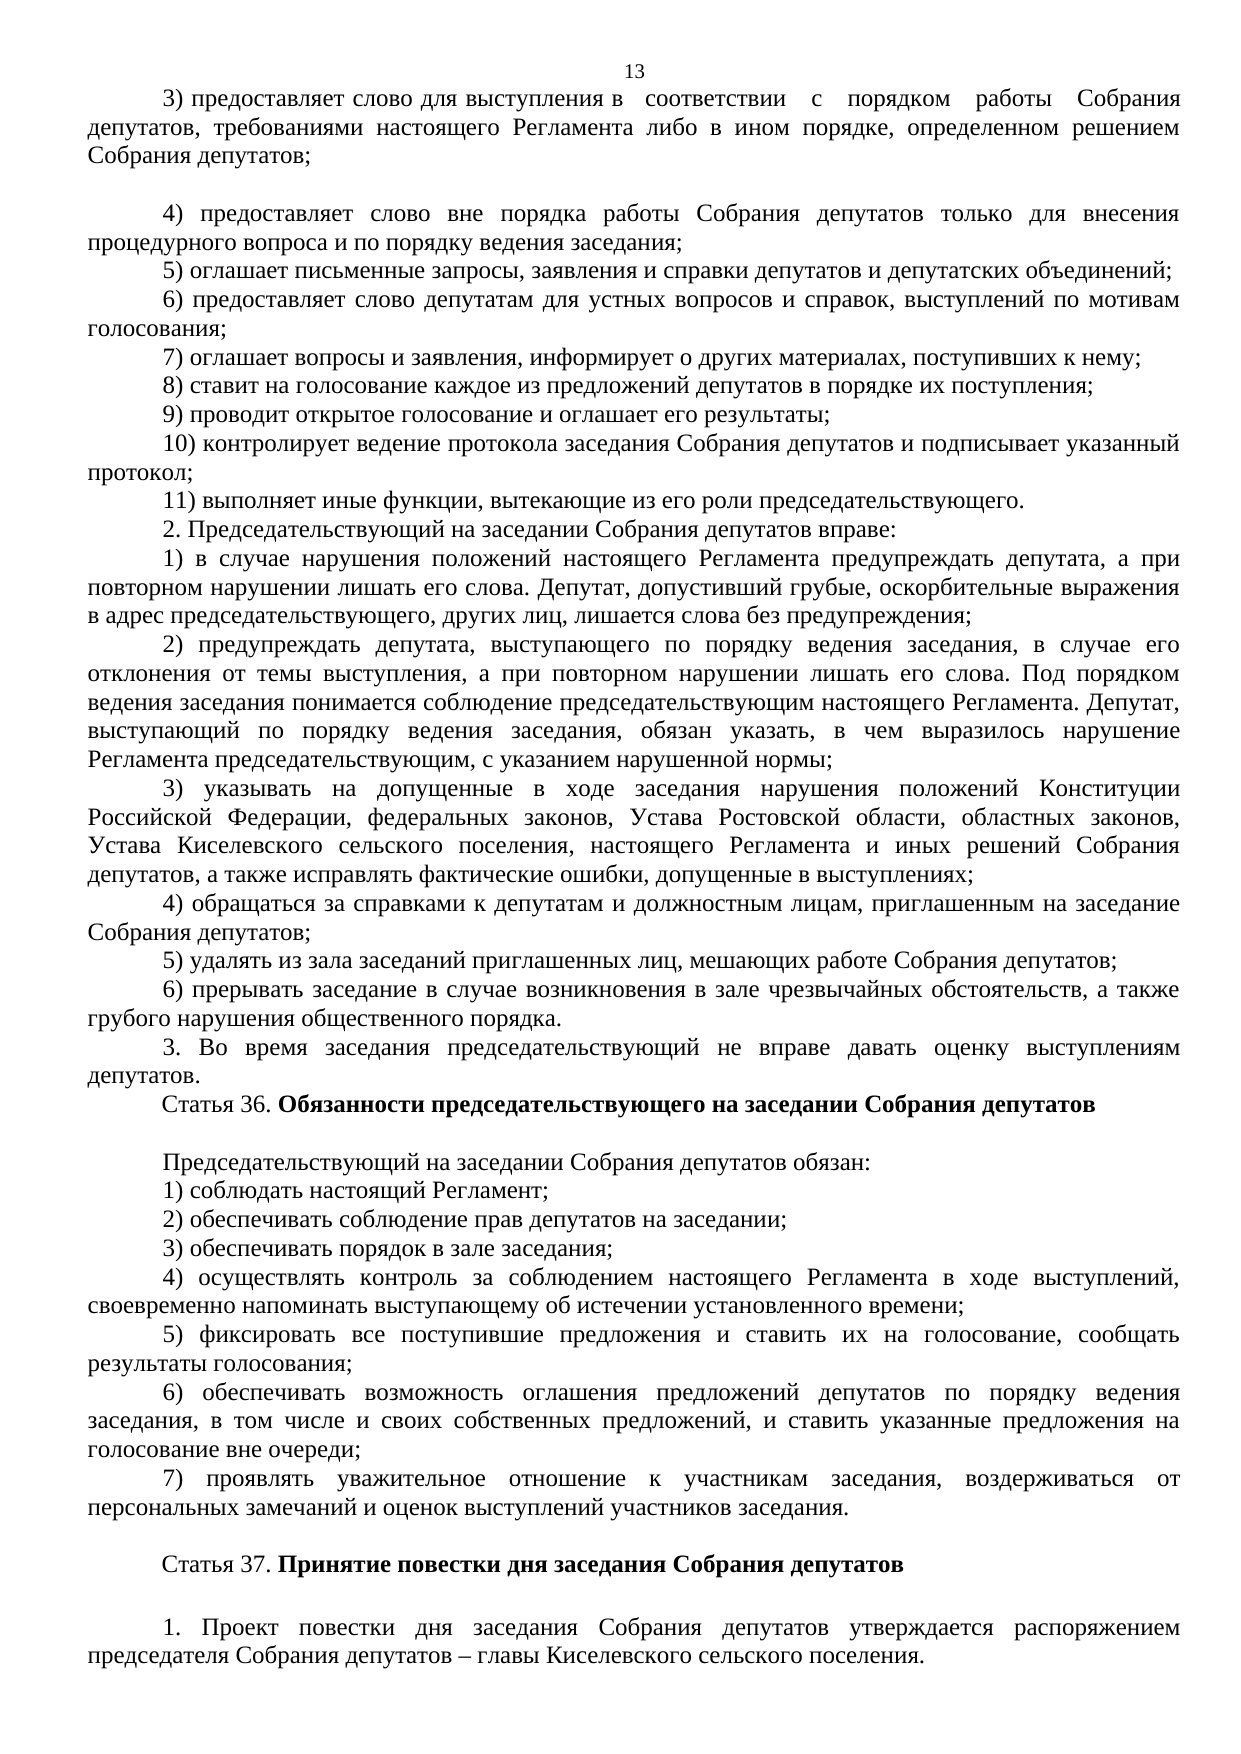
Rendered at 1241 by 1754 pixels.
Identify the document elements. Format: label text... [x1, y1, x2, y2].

text 10) контролирует ведение протокола заседания Собрания депутатов и подписывает указанный протокол; [87, 428, 1181, 486]
text 2. Председательствующий на заседании Собрания депутатов вправе: [87, 514, 1181, 543]
text 3) обеспечивать порядок в зале заседания; [87, 1233, 1181, 1262]
text 11) выполняет иные функции, вытекающие из его роли председательствующего. [87, 486, 1181, 514]
text 6) предоставляет слово депутатам для устных вопросов и справок, выступлений по мотивам голосования; [87, 284, 1181, 342]
text 9) проводит открытое голосование и оглашает его результаты; [87, 399, 1181, 428]
text 2) обеспечивать соблюдение прав депутатов на заседании; [87, 1204, 1181, 1233]
text 4) обращаться за справками к депутатам и должностным лицам, приглашенным на заседание Собрания депутатов; [87, 888, 1181, 946]
text 5) фиксировать все поступившие предложения и ставить их на голосование, сообщать результаты голосования; [87, 1319, 1181, 1377]
text 6) прерывать заседание в случае возникновения в зале чрезвычайных обстоятельств, а также грубого нарушения общественного порядка. [87, 974, 1181, 1032]
subtitle Статья 36. Обязанности председательствующего на заседании Собрания депутатов [87, 1089, 1181, 1118]
text 1) соблюдать настоящий Регламент; [87, 1176, 1181, 1204]
text 1) в случае нарушения положений настоящего Регламента предупреждать депутата, а при повторном нарушении лишать его слова. Депутат, допустивший грубые, оскорбительные выражения в адрес председательствующего, других лиц, лишается слова без предупреждения; [87, 543, 1181, 629]
text 7) проявлять уважительное отношение к участникам заседания, воздерживаться от персональных замечаний и оценок выступлений участников заседания. [87, 1463, 1181, 1521]
text 2) предупреждать депутата, выступающего по порядку ведения заседания, в случае его отклонения от темы выступления, а при повторном нарушении лишать его слова. Под порядком ведения заседания понимается соблюдение председательствующим настоящего Регламента. Депутат, выступающий по порядку ведения заседания, обязан указать, в чем выразилось нарушение Регламента председательствующим, с указанием нарушенной нормы; [87, 629, 1181, 773]
text 4) осуществлять контроль за соблюдением настоящего Регламента в ходе выступлений, своевременно напоминать выступающему об истечении установленного времени; [87, 1262, 1181, 1319]
text 5) удалять из зала заседаний приглашенных лиц, мешающих работе Собрания депутатов; [87, 946, 1181, 974]
text 3) предоставляет слово для выступления в соответствии с порядком работы Собрания депутатов, требованиями настоящего Регламента либо в ином порядке, определенном решением Собрания депутатов; [87, 83, 1181, 169]
text 8) ставит на голосование каждое из предложений депутатов в порядке их поступления; [87, 371, 1181, 399]
text 7) оглашает вопросы и заявления, информирует о других материалах, поступивших к нему; [87, 342, 1181, 371]
text 3. Во время заседания председательствующий не вправе давать оценку выступлениям депутатов. [87, 1032, 1181, 1089]
text 6) обеспечивать возможность оглашения предложений депутатов по порядку ведения заседания, в том числе и своих собственных предложений, и ставить указанные предложения на голосование вне очереди; [87, 1377, 1181, 1463]
text 3) указывать на допущенные в ходе заседания нарушения положений Конституции Российской Федерации, федеральных законов, Устава Ростовской области, областных законов, Устава Киселевского сельского поселения, настоящего Регламента и иных решений Собрания депутатов, а также исправлять фактические ошибки, допущенные в выступлениях; [87, 773, 1181, 888]
subtitle Статья 37. Принятие повестки дня заседания Собрания депутатов [161, 1549, 1181, 1578]
text 1. Проект повестки дня заседания Собрания депутатов утверждается распоряжением председателя Собрания депутатов – главы Киселевского сельского поселения. [87, 1612, 1181, 1669]
text 4) предоставляет слово вне порядка работы Собрания депутатов только для внесения процедурного вопроса и по порядку ведения заседания; [87, 198, 1181, 256]
text 5) оглашает письменные запросы, заявления и справки депутатов и депутатских объединений; [87, 256, 1181, 284]
text Председательствующий на заседании Собрания депутатов обязан: [87, 1147, 1181, 1176]
